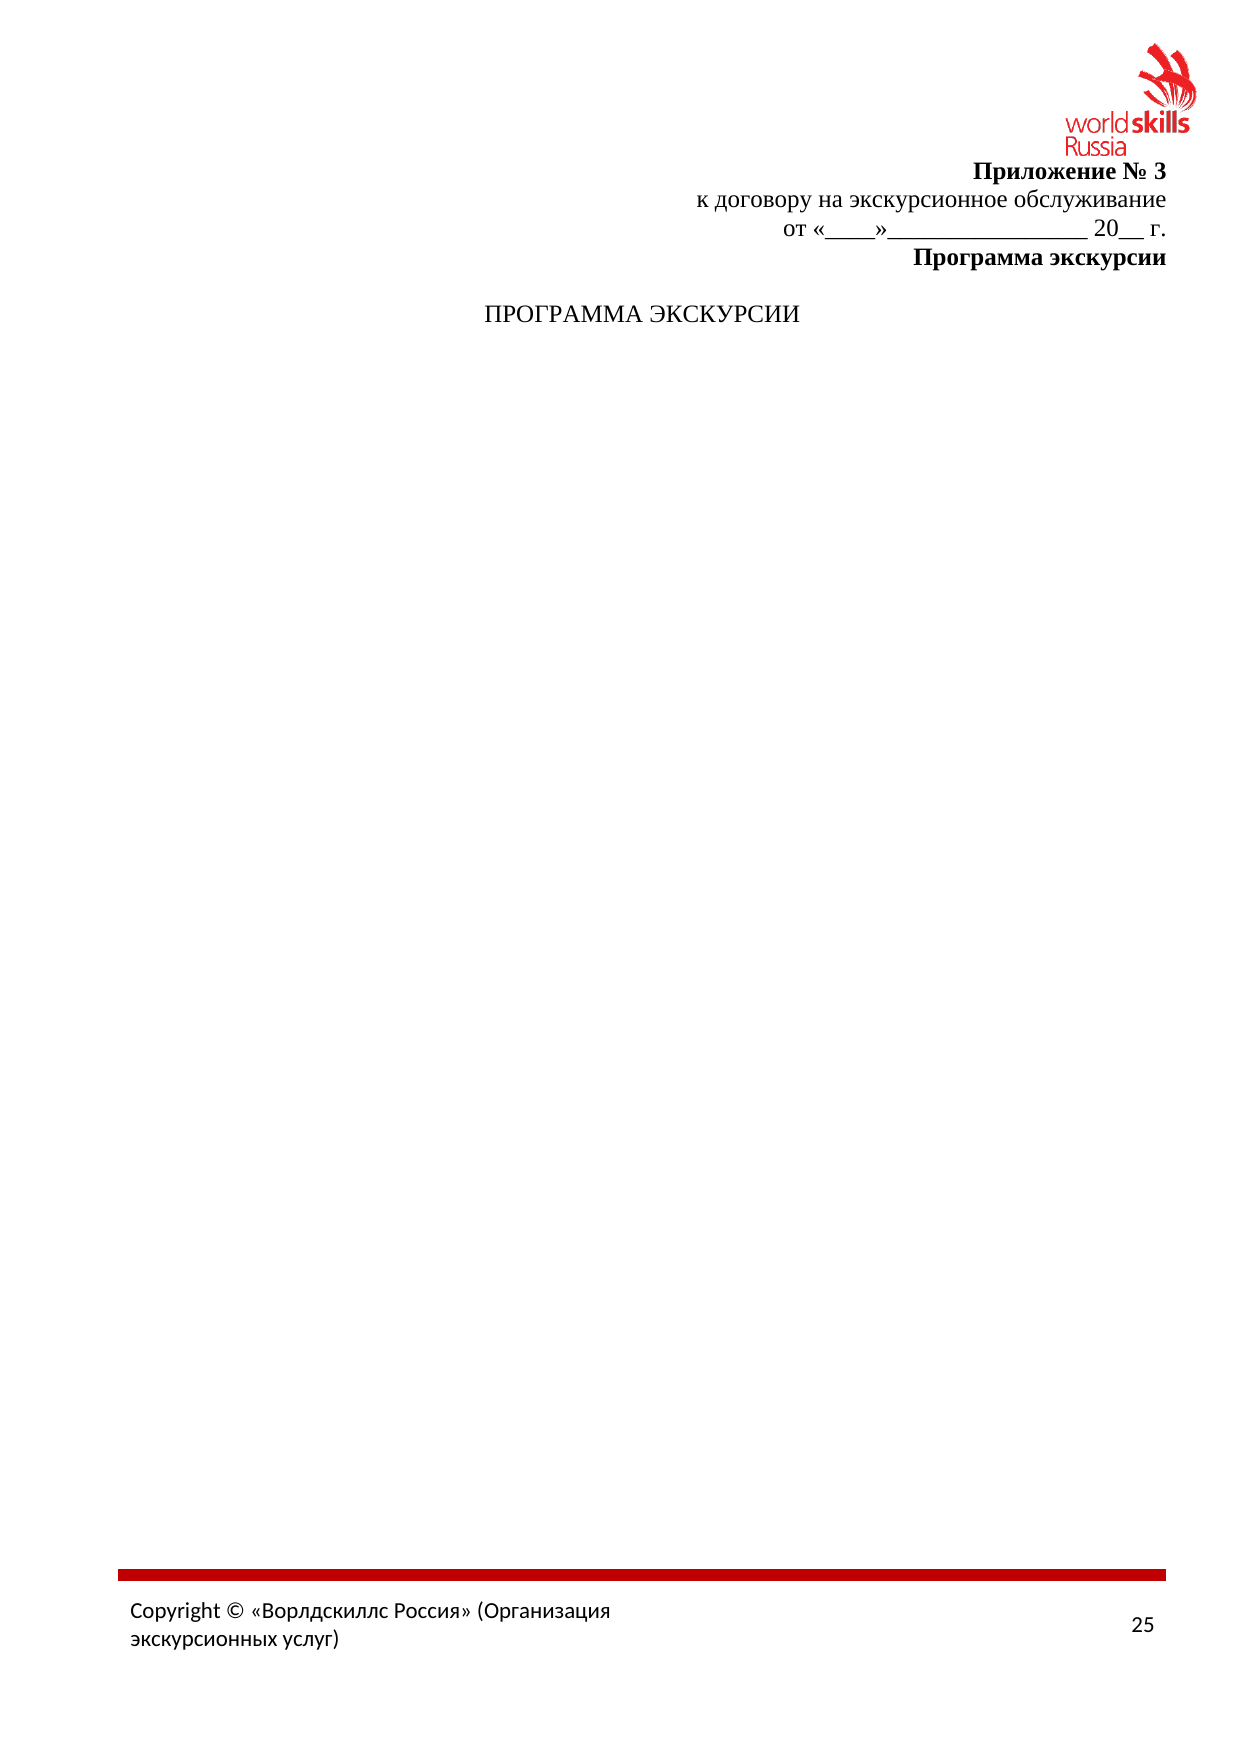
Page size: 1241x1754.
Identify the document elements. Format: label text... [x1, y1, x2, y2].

text Программа экскурсии [118, 242, 1166, 271]
text к договору на экскурсионное обслуживание [118, 184, 1166, 213]
text от «____»________________ 20__ г. [118, 213, 1166, 242]
text Приложение № 3 [118, 87, 1166, 184]
picture [1065, 43, 1222, 156]
text ПРОГРАММА ЭКСКУРСИИ [118, 299, 1166, 328]
